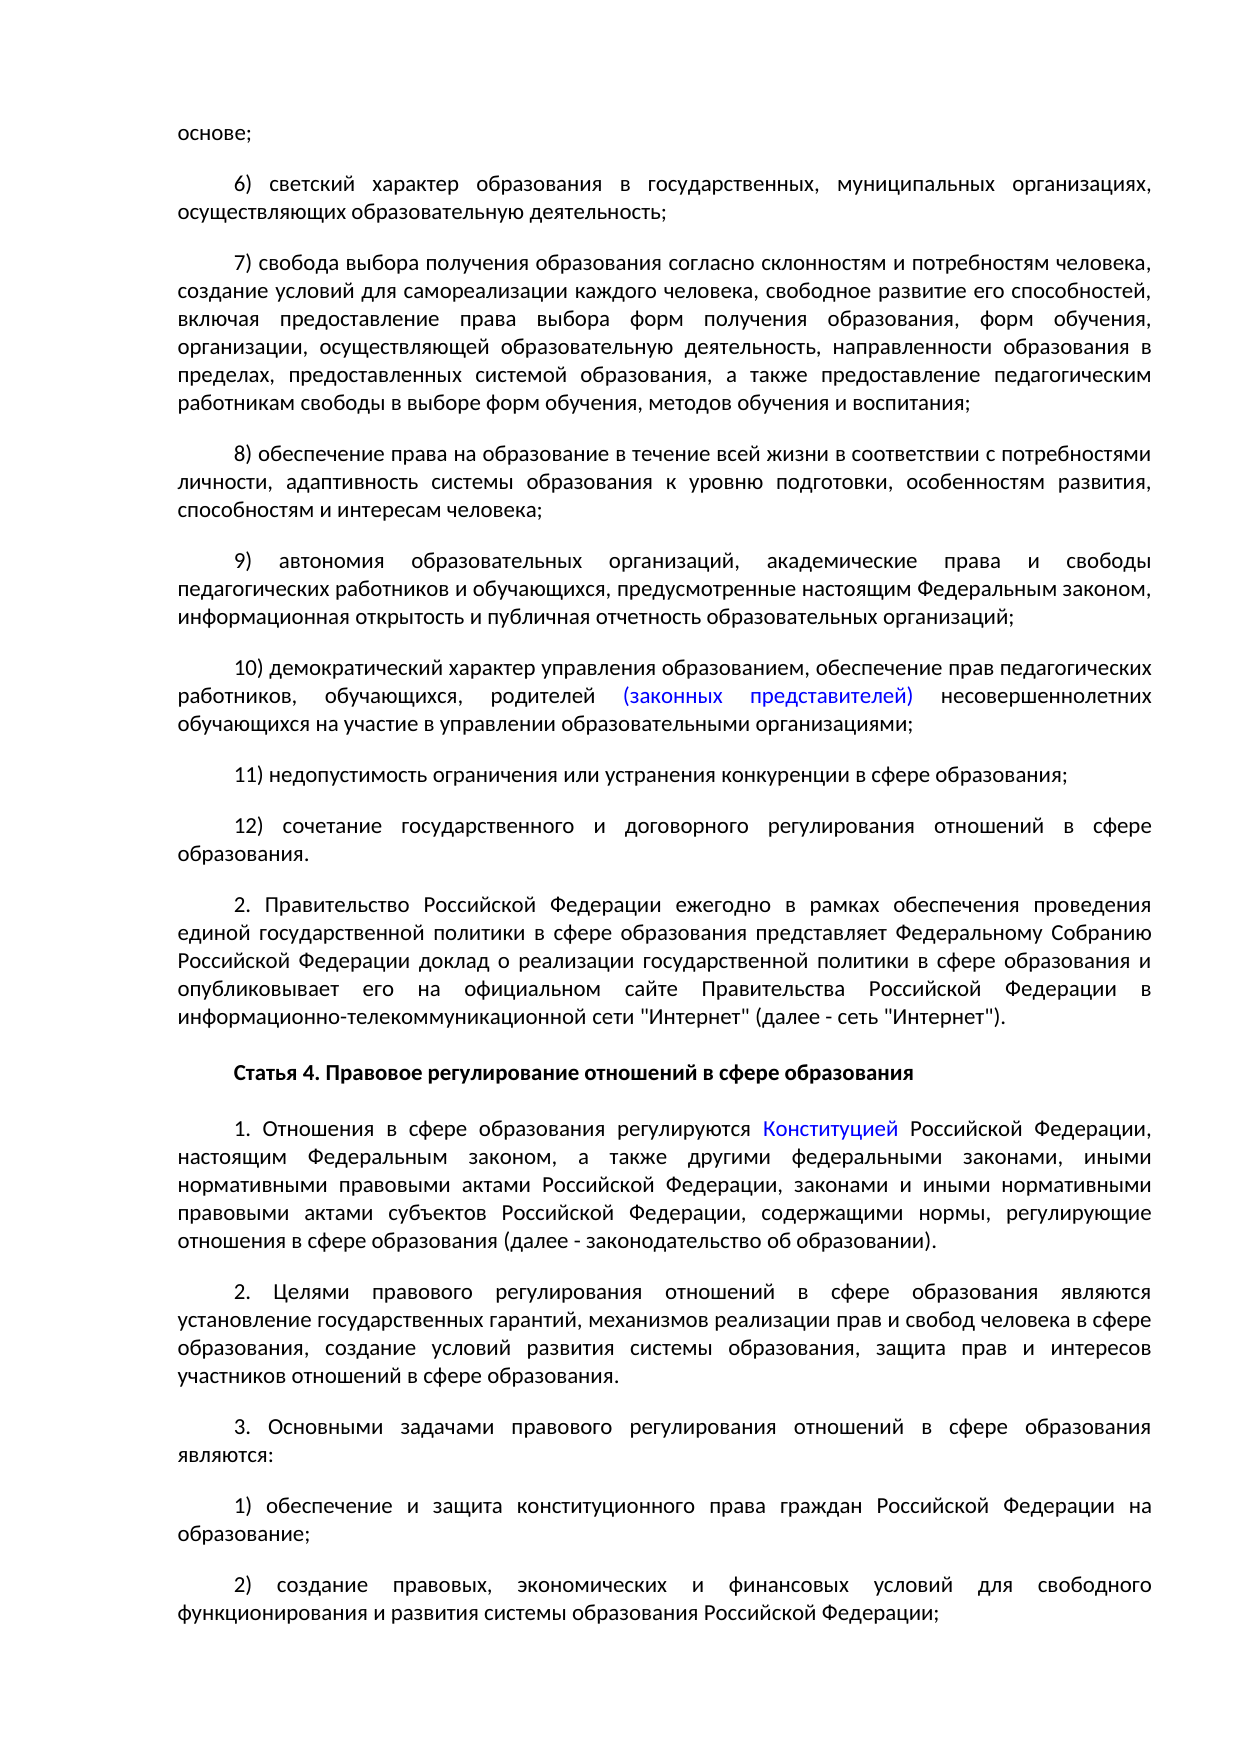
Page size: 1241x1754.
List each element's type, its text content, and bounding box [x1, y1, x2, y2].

text 2) создание правовых, экономических и финансовых условий для свободного функционирования и развития системы образования Российской Федерации; [177, 1570, 1152, 1626]
text 2. Целями правового регулирования отношений в сфере образования являются установление государственных гарантий, механизмов реализации прав и свобод человека в сфере образования, создание условий развития системы образования, защита прав и интересов участников отношений в сфере образования. [177, 1277, 1152, 1389]
text 11) недопустимость ограничения или устранения конкуренции в сфере образования; [177, 760, 1152, 788]
text 6) светский характер образования в государственных, муниципальных организациях, осуществляющих образовательную деятельность; [177, 169, 1152, 225]
text 2. Правительство Российской Федерации ежегодно в рамках обеспечения проведения единой государственной политики в сфере образования представляет Федеральному Собранию Российской Федерации доклад о реализации государственной политики в сфере образования и опубликовывает его на официальном сайте Правительства Российской Федерации в информационно-телекоммуникационной сети "Интернет" (далее - сеть "Интернет"). [177, 890, 1152, 1030]
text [177, 118, 1152, 146]
text 1. Отношения в сфере образования регулируются Конституцией Российской Федерации, настоящим Федеральным законом, а также другими федеральными законами, иными нормативными правовыми актами Российской Федерации, законами и иными нормативными правовыми актами субъектов Российской Федерации, содержащими нормы, регулирующие отношения в сфере образования (далее - законодательство об образовании). [177, 1114, 1152, 1254]
text 3. Основными задачами правового регулирования отношений в сфере образования являются: [177, 1412, 1152, 1468]
text 12) сочетание государственного и договорного регулирования отношений в сфере образования. [177, 811, 1152, 867]
text 1) обеспечение и защита конституционного права граждан Российской Федерации на образование; [177, 1491, 1152, 1547]
title Статья 4. Правовое регулирование отношений в сфере образования [177, 1058, 1152, 1086]
text 10) демократический характер управления образованием, обеспечение прав педагогических работников, обучающихся, родителей (законных представителей) несовершеннолетних обучающихся на участие в управлении образовательными организациями; [177, 653, 1152, 737]
text 9) автономия образовательных организаций, академические права и свободы педагогических работников и обучающихся, предусмотренные настоящим Федеральным законом, информационная открытость и публичная отчетность образовательных организаций; [177, 546, 1152, 630]
text 8) обеспечение права на образование в течение всей жизни в соответствии с потребностями личности, адаптивность системы образования к уровню подготовки, особенностям развития, способностям и интересам человека; [177, 439, 1152, 523]
text 7) свобода выбора получения образования согласно склонностям и потребностям человека, создание условий для самореализации каждого человека, свободное развитие его способностей, включая предоставление права выбора форм получения образования, форм обучения, организации, осуществляющей образовательную деятельность, направленности образования в пределах, предоставленных системой образования, а также предоставление педагогическим работникам свободы в выборе форм обучения, методов обучения и воспитания; [177, 248, 1152, 416]
